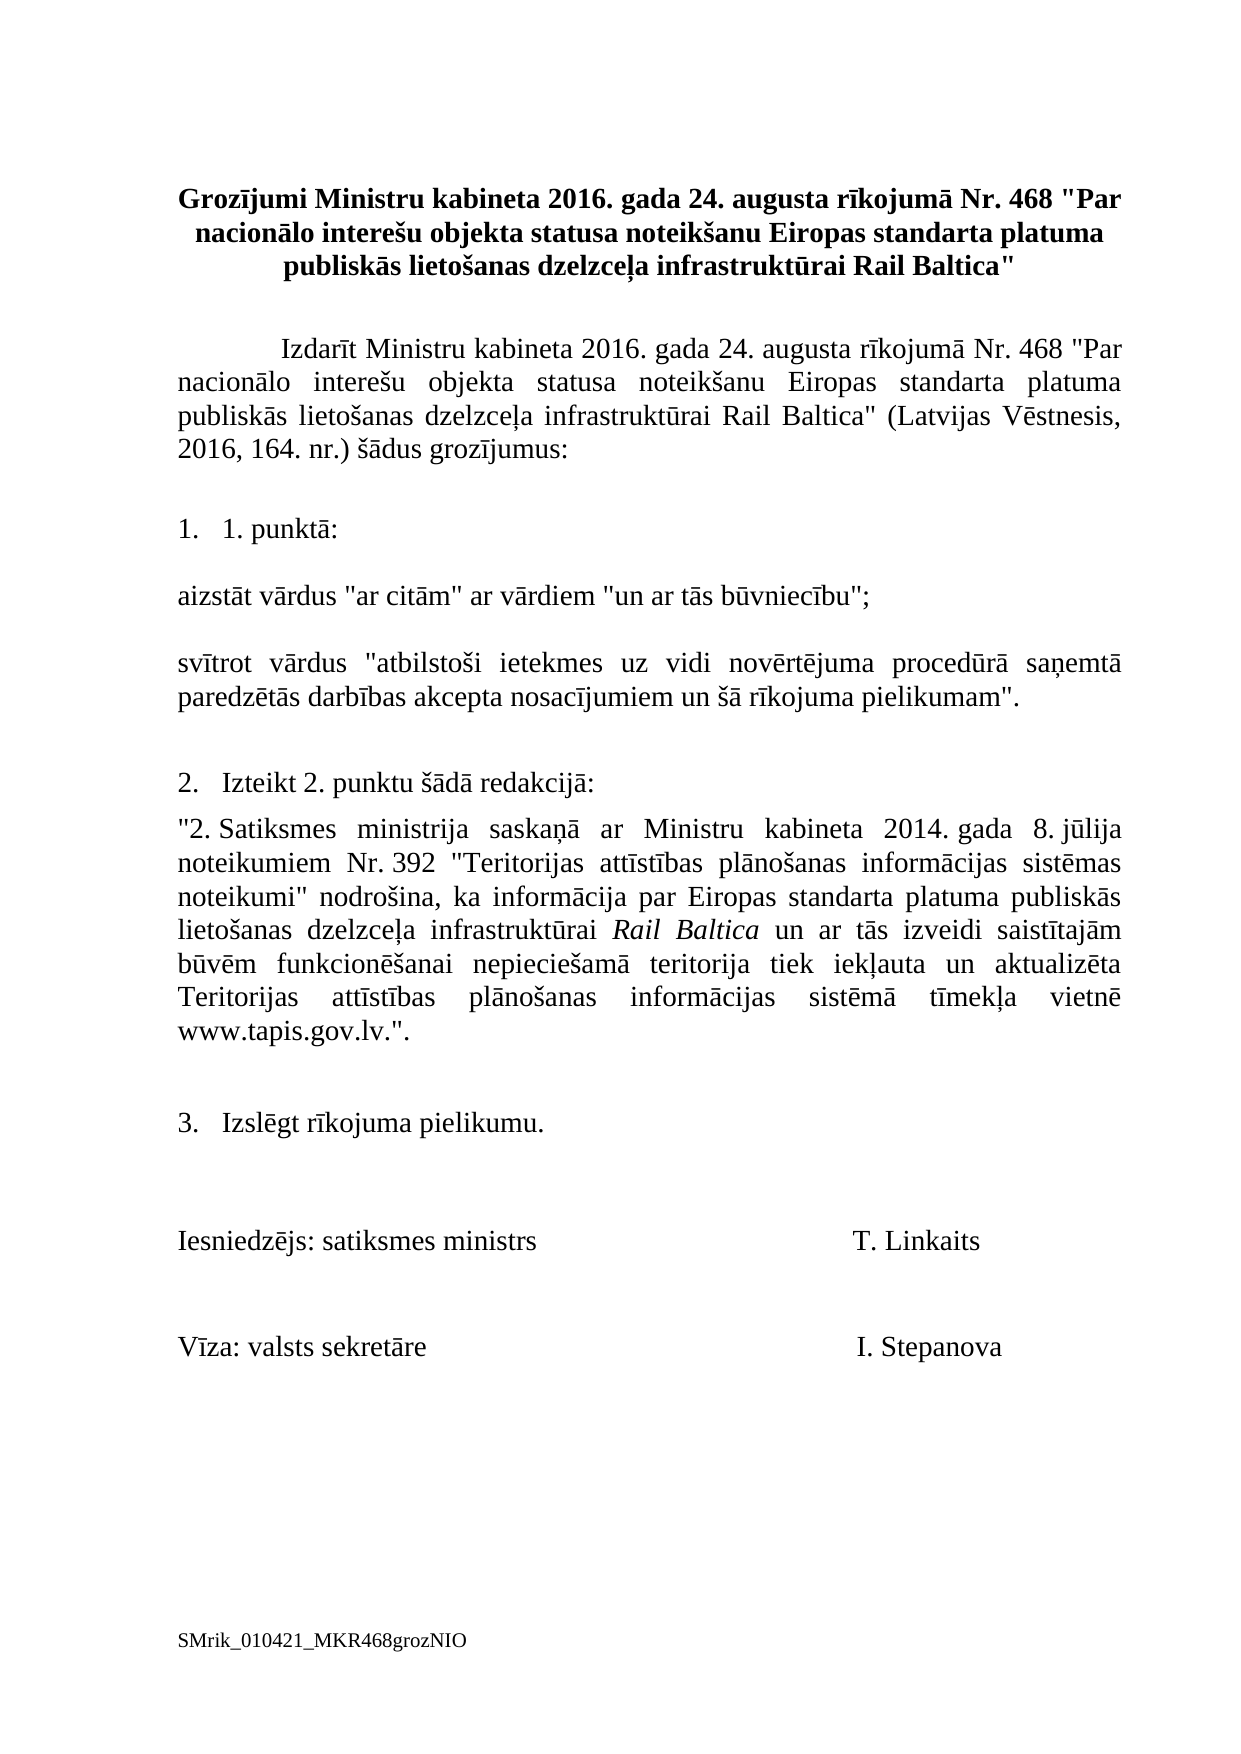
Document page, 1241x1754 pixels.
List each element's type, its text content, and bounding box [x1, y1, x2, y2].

text Vīza: valsts sekretāre I. Stepanova [177, 1329, 1122, 1362]
text Izdarīt Ministru kabineta 2016. gada 24. augusta rīkojumā Nr. 468 "Par nacionālo interešu objekta statusa noteikšanu Eiropas standarta platuma publiskās lietošanas dzelzceļa infrastruktūrai Rail Baltica" (Latvijas Vēstnesis, 2016, 164. nr.) šādus grozījumus: [177, 331, 1122, 465]
list aizstāt vārdus "ar citām" ar vārdiem "un ar tās būvniecību"; [177, 578, 1122, 612]
list Izslēgt rīkojuma pielikumu. [177, 1105, 1122, 1138]
text "2. Satiksmes ministrija saskaņā ar Ministru kabineta 2014. gada 8. jūlija noteikumiem Nr. 392 "Teritorijas attīstības plānošanas informācijas sistēmas noteikumi" nodrošina, ka informācija par Eiropas standarta platuma publiskās lietošanas dzelzceļa infrastruktūrai Rail Baltica un ar tās izveidi saistītajām būvēm funkcionēšanai nepieciešamā teritorija tiek iekļauta un aktualizēta Teritorijas attīstības plānošanas informācijas sistēmā tīmekļa vietnē www.tapis.gov.lv.". [177, 812, 1122, 1046]
list Izteikt 2. punktu šādā redakcijā: [177, 766, 1122, 799]
text Iesniedzējs: satiksmes ministrs T. Linkaits [177, 1223, 1122, 1257]
text Grozījumi Ministru kabineta 2016. gada 24. augusta rīkojumā Nr. 468 "Par nacionālo interešu objekta statusa noteikšanu Eiropas standarta platuma publiskās lietošanas dzelzceļa infrastruktūrai Rail Baltica" [177, 181, 1122, 282]
list 1. punktā: [177, 511, 1122, 545]
list svītrot vārdus "atbilstoši ietekmes uz vidi novērtējuma procedūrā saņemtā paredzētās darbības akcepta nosacījumiem un šā rīkojuma pielikumam". [177, 645, 1122, 712]
